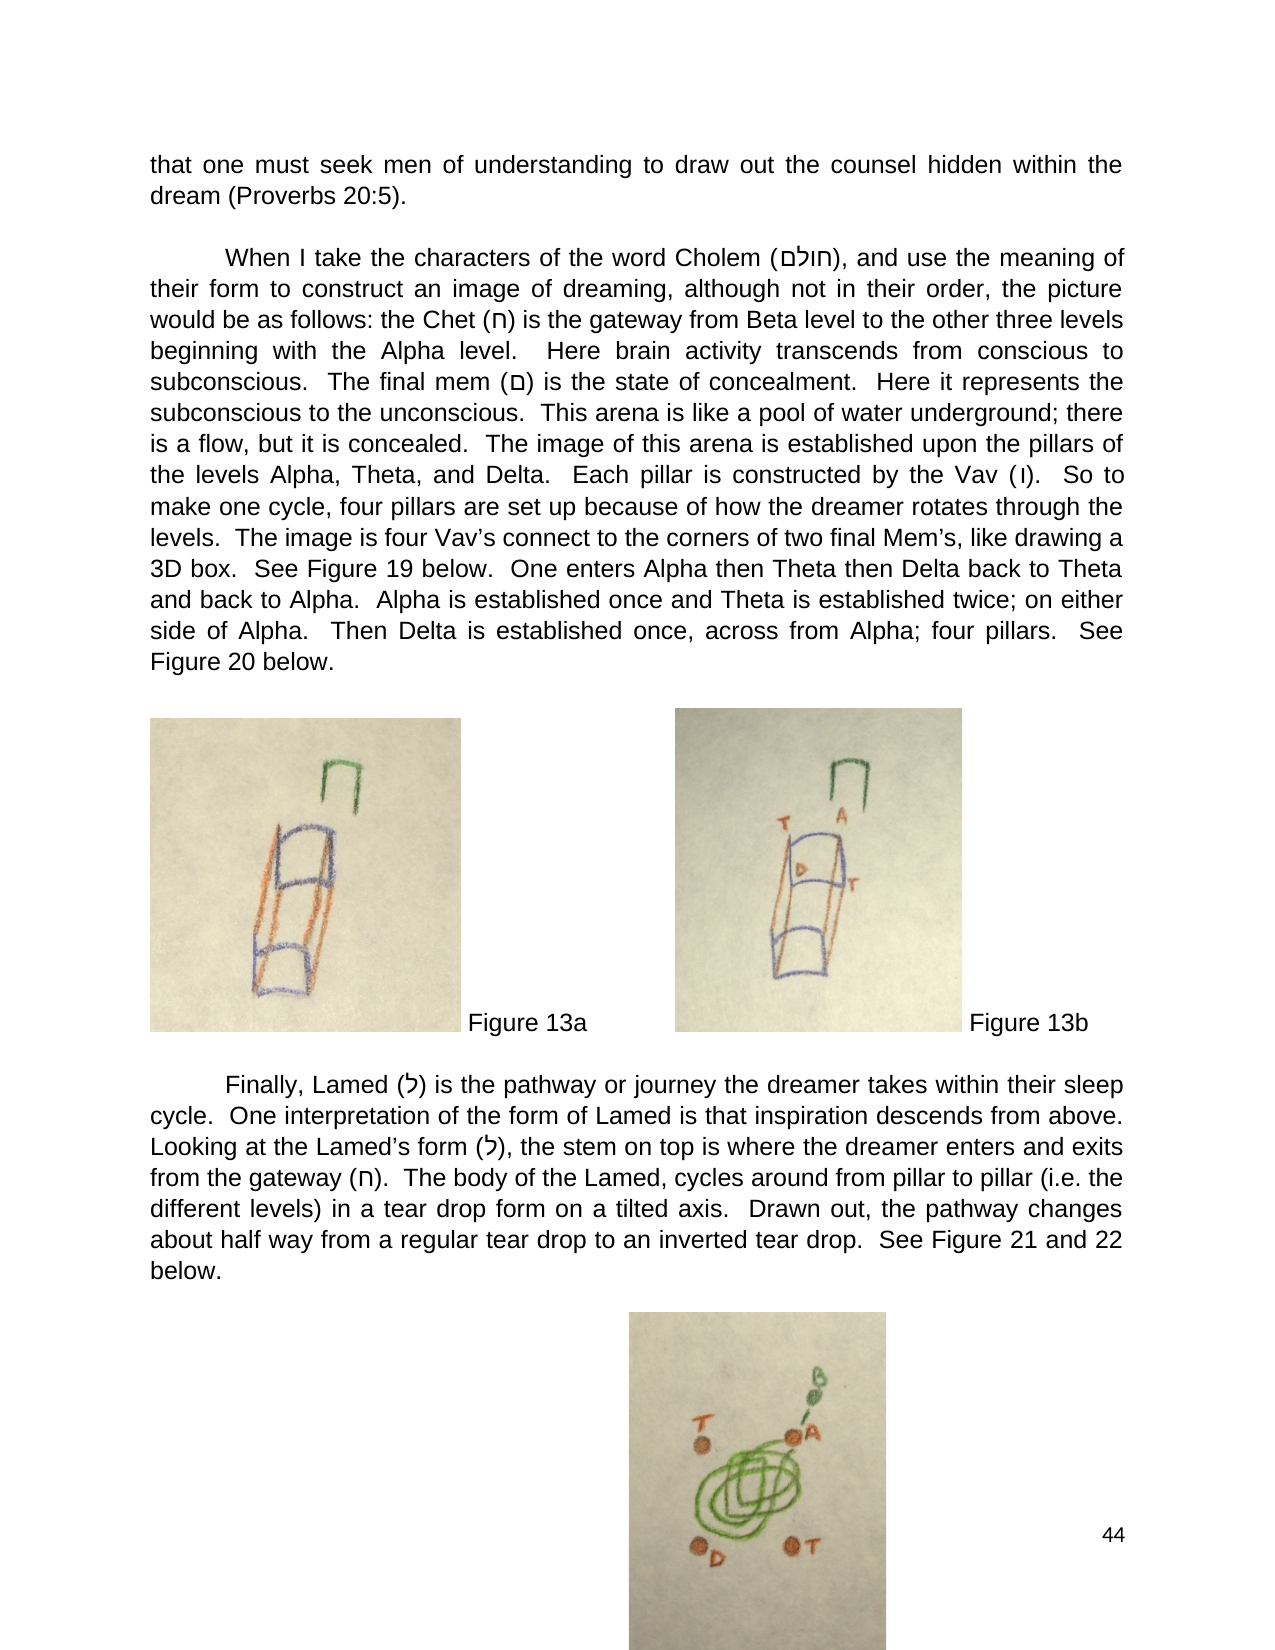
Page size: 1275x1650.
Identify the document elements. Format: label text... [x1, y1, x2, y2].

text When I take the characters of the word Cholem (חולם), and use the meaning of their form to construct an image of dreaming, although not in their order, the picture would be as follows: the Chet (ח) is the gateway from Beta level to the other three levels beginning with the Alpha level. Here brain activity transcends from conscious to subconscious. The final mem (ם) is the state of concealment. Here it represents the subconscious to the unconscious. This arena is like a pool of water underground; there is a flow, but it is concealed. The image of this arena is established upon the pillars of the levels Alpha, Theta, and Delta. Each pillar is constructed by the Vav (ו). So to make one cycle, four pillars are set up because of how the dreamer rotates through the levels. The image is four Vav’s connect to the corners of two final Mem’s, like drawing a 3D box. See Figure 19 below. One enters Alpha then Theta then Delta back to Theta and back to Alpha. Alpha is established once and Theta is established twice; on either side of Alpha. Then Delta is established once, across from Alpha; four pillars. See Figure 20 below. [150, 243, 1125, 675]
picture [150, 718, 461, 1032]
text Finally, Lamed (ל) is the pathway or journey the dreamer takes within their sleep cycle. One interpretation of the form of Lamed is that inspiration descends from above. Looking at the Lamed’s form (ל), the stem on top is where the dreamer enters and exits from the gateway (ח). The body of the Lamed, cycles around from pillar to pillar (i.e. the different levels) in a tear drop form on a tilted axis. Drawn out, the pathway changes about half way from a regular tear drop to an inverted tear drop. See Figure 21 and 22 below. [150, 1070, 1125, 1285]
picture [675, 708, 963, 1032]
picture [626, 1312, 886, 1647]
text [150, 150, 1125, 210]
